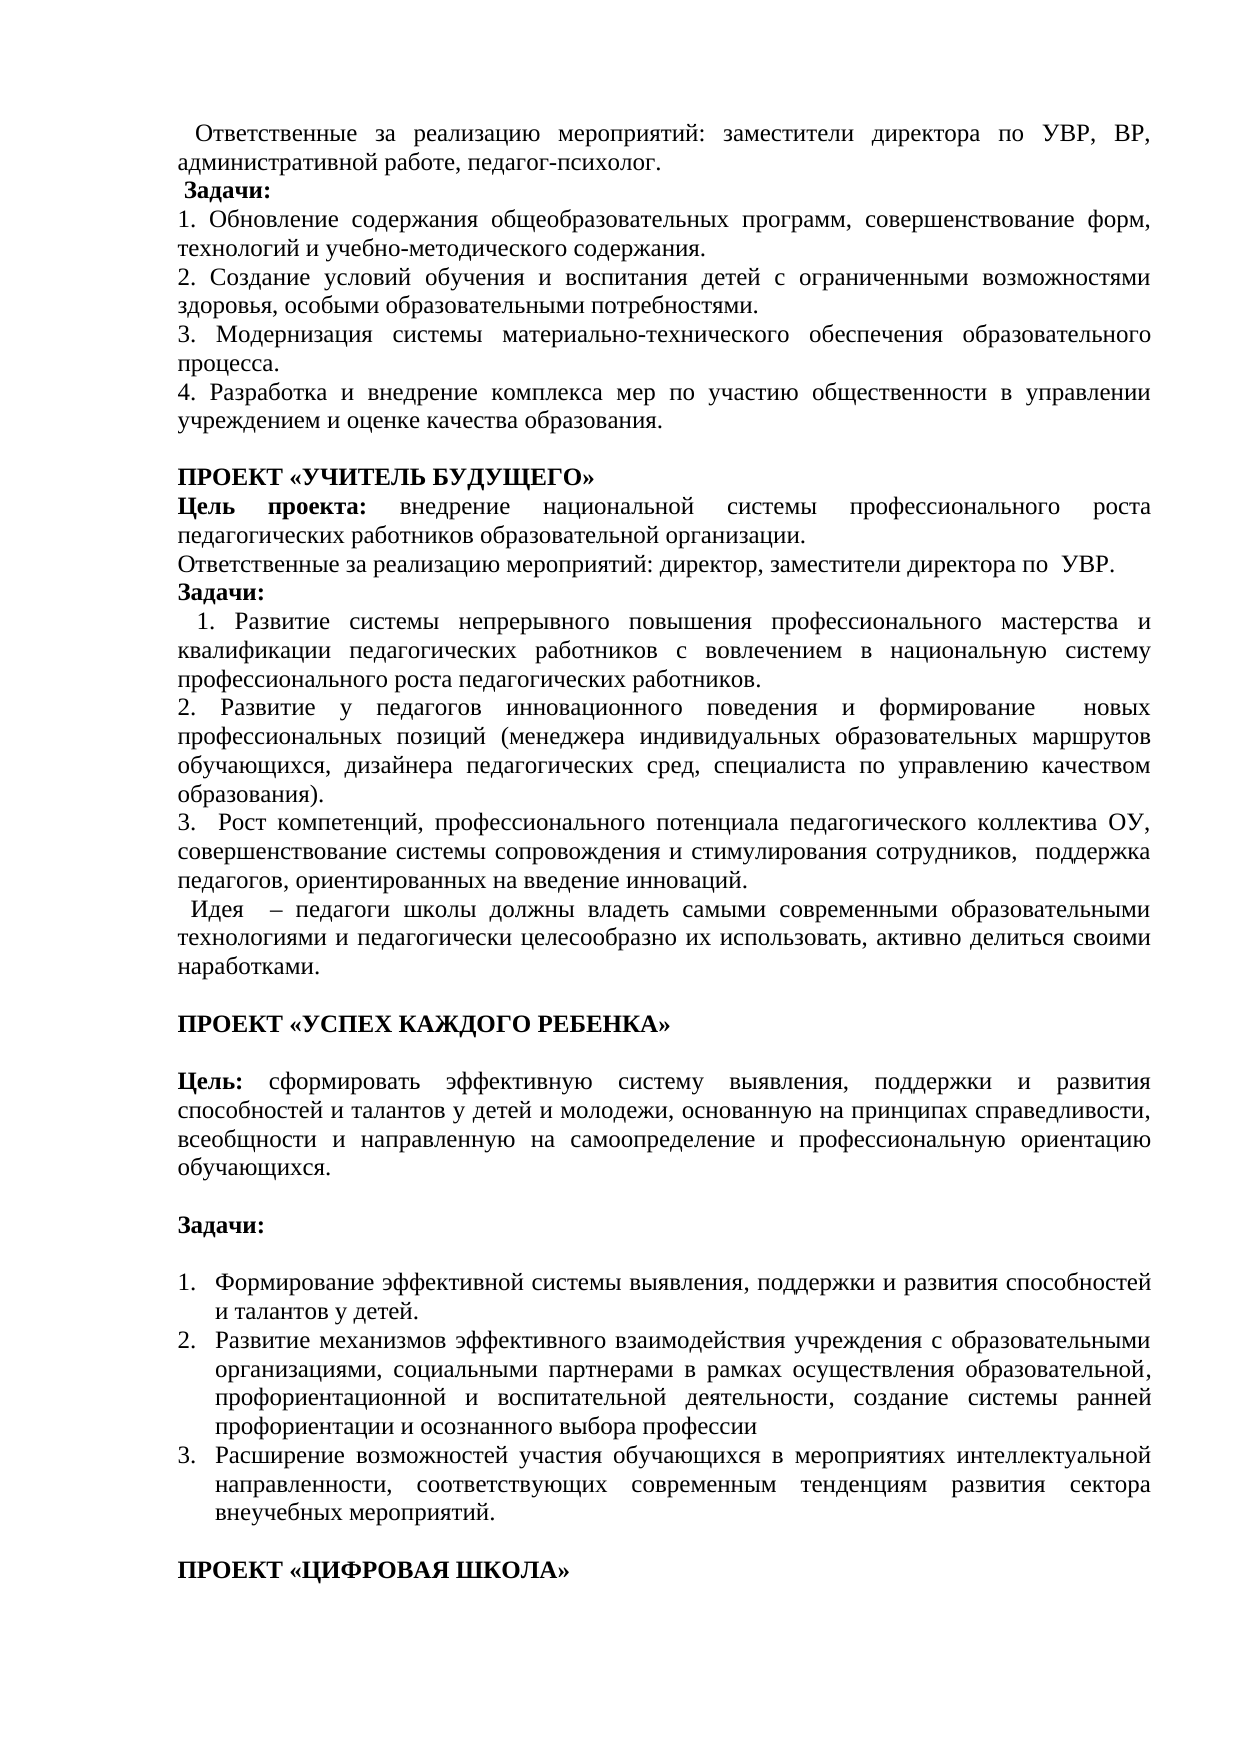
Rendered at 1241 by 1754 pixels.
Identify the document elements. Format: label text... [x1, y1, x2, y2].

text Задачи: [177, 577, 1152, 606]
text ПРОЕКТ «УЧИТЕЛЬ БУДУЩЕГО» [177, 462, 1152, 491]
text Задачи: [177, 176, 1152, 204]
text Цель проекта: внедрение национальной системы профессионального роста педагогических работников образовательной организации. [177, 491, 1152, 549]
text 4. Разработка и внедрение комплекса мер по участию общественности в управлении учреждением и оценке качества образования. [177, 377, 1152, 434]
text Задачи: [177, 1210, 1152, 1239]
list Расширение возможностей участия обучающихся в мероприятиях интеллектуальной направленности, соответствующих современным тенденциям развития сектора внеучебных мероприятий. [177, 1440, 1152, 1526]
list Развитие механизмов эффективного взаимодействия учреждения с образовательными организациями, социальными партнерами в рамках осуществления образовательной, профориентационной и воспитательной деятельности, создание системы ранней профориентации и осознанного выбора профессии [177, 1325, 1152, 1440]
text Ответственные за реализацию мероприятий: заместители директора по УВР, ВР, административной работе, педагог-психолог. [177, 118, 1152, 176]
text Цель: сформировать эффективную систему выявления, поддержки и развития способностей и талантов у детей и молодежи, основанную на принципах справедливости, всеобщности и направленную на самоопределение и профессиональную ориентацию обучающихся. [177, 1066, 1152, 1181]
text 2. Создание условий обучения и воспитания детей с ограниченными возможностями здоровья, особыми образовательными потребностями. [177, 262, 1152, 319]
text Ответственные за реализацию мероприятий: директор, заместители директора по УВР. [177, 549, 1152, 577]
text ПРОЕКТ «УСПЕХ КАЖДОГО РЕБЕНКА» [177, 1009, 1152, 1037]
text 1. Развитие системы непрерывного повышения профессионального мастерства и квалификации педагогических работников с вовлечением в национальную систему профессионального роста педагогических работников. [177, 606, 1152, 692]
text Идея – педагоги школы должны владеть самыми современными образовательными технологиями и педагогически целесообразно их использовать, активно делиться своими наработками. [177, 894, 1152, 980]
text 3. Модернизация системы материально-технического обеспечения образовательного процесса. [177, 319, 1152, 377]
text ПРОЕКТ «ЦИФРОВАЯ ШКОЛА» [177, 1555, 1152, 1584]
text 3. Рост компетенций, профессионального потенциала педагогического коллектива ОУ, совершенствование системы сопровождения и стимулирования сотрудников, поддержка педагогов, ориентированных на введение инноваций. [177, 807, 1152, 894]
text 1. Обновление содержания общеобразовательных программ, совершенствование форм, технологий и учебно-методического содержания. [177, 204, 1152, 262]
text 2. Развитие у педагогов инновационного поведения и формирование новых профессиональных позиций (менеджера индивидуальных образовательных маршрутов обучающихся, дизайнера педагогических сред, специалиста по управлению качеством образования). [177, 692, 1152, 807]
list Формирование эффективной системы выявления, поддержки и развития способностей и талантов у детей. [177, 1267, 1152, 1325]
